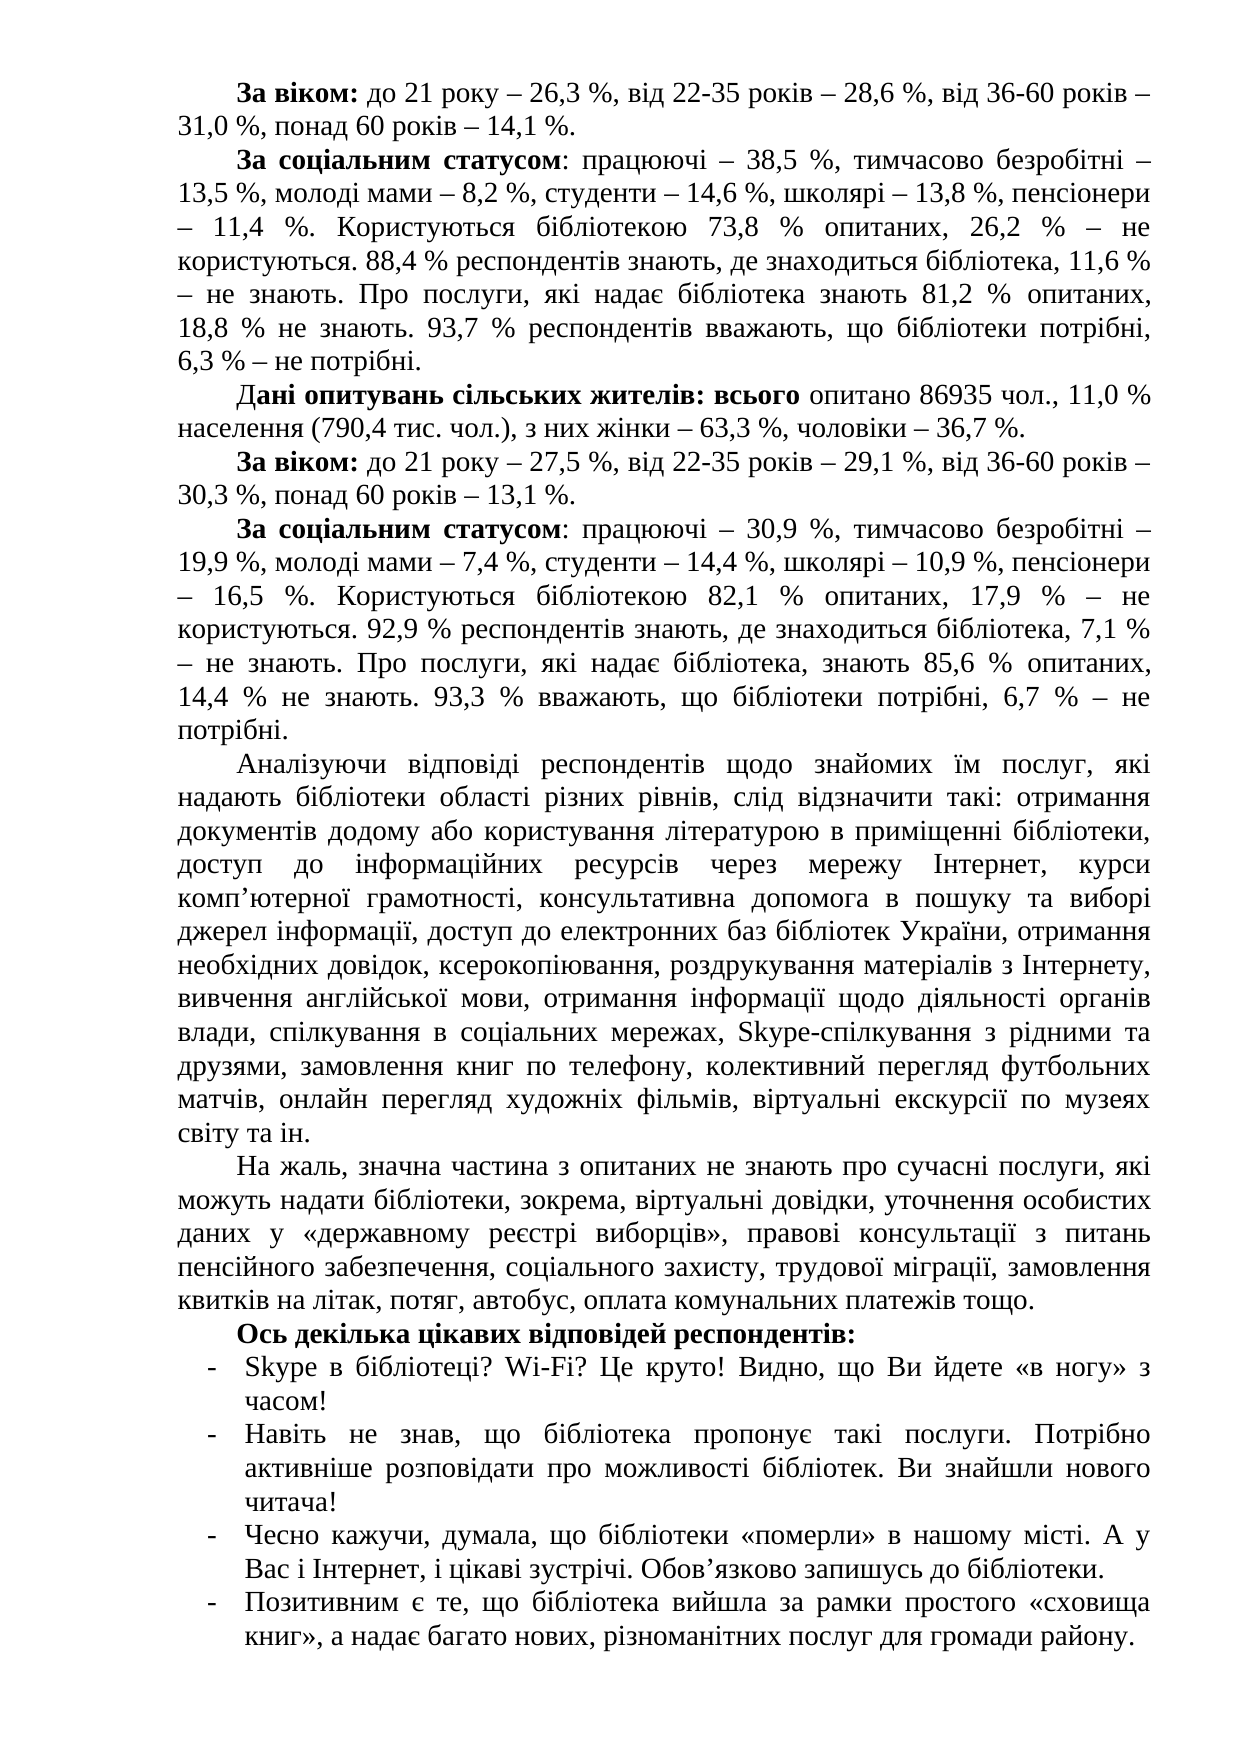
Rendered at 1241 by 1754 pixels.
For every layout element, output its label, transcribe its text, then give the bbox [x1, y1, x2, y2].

text Ось декілька цікавих відповідей респондентів: [177, 1316, 1152, 1349]
text Аналізуючи відповіді респондентів щодо знайомих їм послуг, які надають бібліотеки області різних рівнів, слід відзначити такі: отримання документів додому або користування літературою в приміщенні бібліотеки, доступ до інформаційних ресурсів через мережу Інтернет, курси комп’ютерної грамотності, консультативна допомога в пошуку та виборі джерел інформації, доступ до електронних баз бібліотек України, отримання необхідних довідок, ксерокопіювання, роздрукування матеріалів з Інтернету, вивчення англійської мови, отримання інформації щодо діяльності органів влади, спілкування в соціальних мережах, Skype-спілкування з рідними та друзями, замовлення книг по телефону, колективний перегляд футбольних матчів, онлайн перегляд художніх фільмів, віртуальні екскурсії по музеях світу та ін. [177, 746, 1152, 1148]
text За соціальним статусом: працюючі – 30,9 %, тимчасово безробітні – 19,9 %, молоді мами – 7,4 %, студенти – 14,4 %, школярі – 10,9 %, пенсіонери – 16,5 %. Користуються бібліотекою 82,1 % опитаних, 17,9 % – не користуються. 92,9 % респондентів знають, де знаходиться бібліотека, 7,1 % – не знають. Про послуги, які надає бібліотека, знають 85,6 % опитаних, 14,4 % не знають. 93,3 % вважають, що бібліотеки потрібні, 6,7 % – не потрібні. [177, 511, 1152, 746]
text Дані опитувань сільських жителів: всього опитано 86935 чол., 11,0 % населення (790,4 тис. чол.), з них жінки – 63,3 %, чоловіки – 36,7 %. [177, 377, 1152, 444]
list Skype в бібліотеці? Wi-Fi? Це круто! Видно, що Ви йдете «в ногу» з часом! [207, 1349, 1152, 1417]
text За віком: до 21 року – 26,3 %, від 22-35 років – 28,6 %, від 36-60 років – 31,0 %, понад 60 років – 14,1 %. [177, 75, 1152, 142]
list Позитивним є те, що бібліотека вийшла за рамки простого «сховища книг», а надає багато нових, різноманітних послуг для громади району. [207, 1584, 1152, 1651]
text На жаль, значна частина з опитаних не знають про сучасні послуги, які можуть надати бібліотеки, зокрема, віртуальні довідки, уточнення особистих даних у «державному реєстрі виборців», правові консультації з питань пенсійного забезпечення, соціального захисту, трудової міграції, замовлення квитків на літак, потяг, автобус, оплата комунальних платежів тощо. [177, 1148, 1152, 1316]
text За соціальним статусом: працюючі – 38,5 %, тимчасово безробітні – 13,5 %, молоді мами – 8,2 %, студенти – 14,6 %, школярі – 13,8 %, пенсіонери – 11,4 %. Користуються бібліотекою 73,8 % опитаних, 26,2 % – не користуються. 88,4 % респондентів знають, де знаходиться бібліотека, 11,6 % – не знають. Про послуги, які надає бібліотека знають 81,2 % опитаних, 18,8 % не знають. 93,7 % респондентів вважають, що бібліотеки потрібні, 6,3 % – не потрібні. [177, 142, 1152, 377]
list Навіть не знав, що бібліотека пропонує такі послуги. Потрібно активніше розповідати про можливості бібліотек. Ви знайшли нового читача! [207, 1417, 1152, 1517]
list Чесно кажучи, думала, що бібліотеки «померли» в нашому місті. А у Вас і Інтернет, і цікаві зустрічі. Обов’язково запишусь до бібліотеки. [207, 1517, 1152, 1584]
text За віком: до 21 року – 27,5 %, від 22-35 років – 29,1 %, від 36-60 років – 30,3 %, понад 60 років – 13,1 %. [177, 444, 1152, 511]
